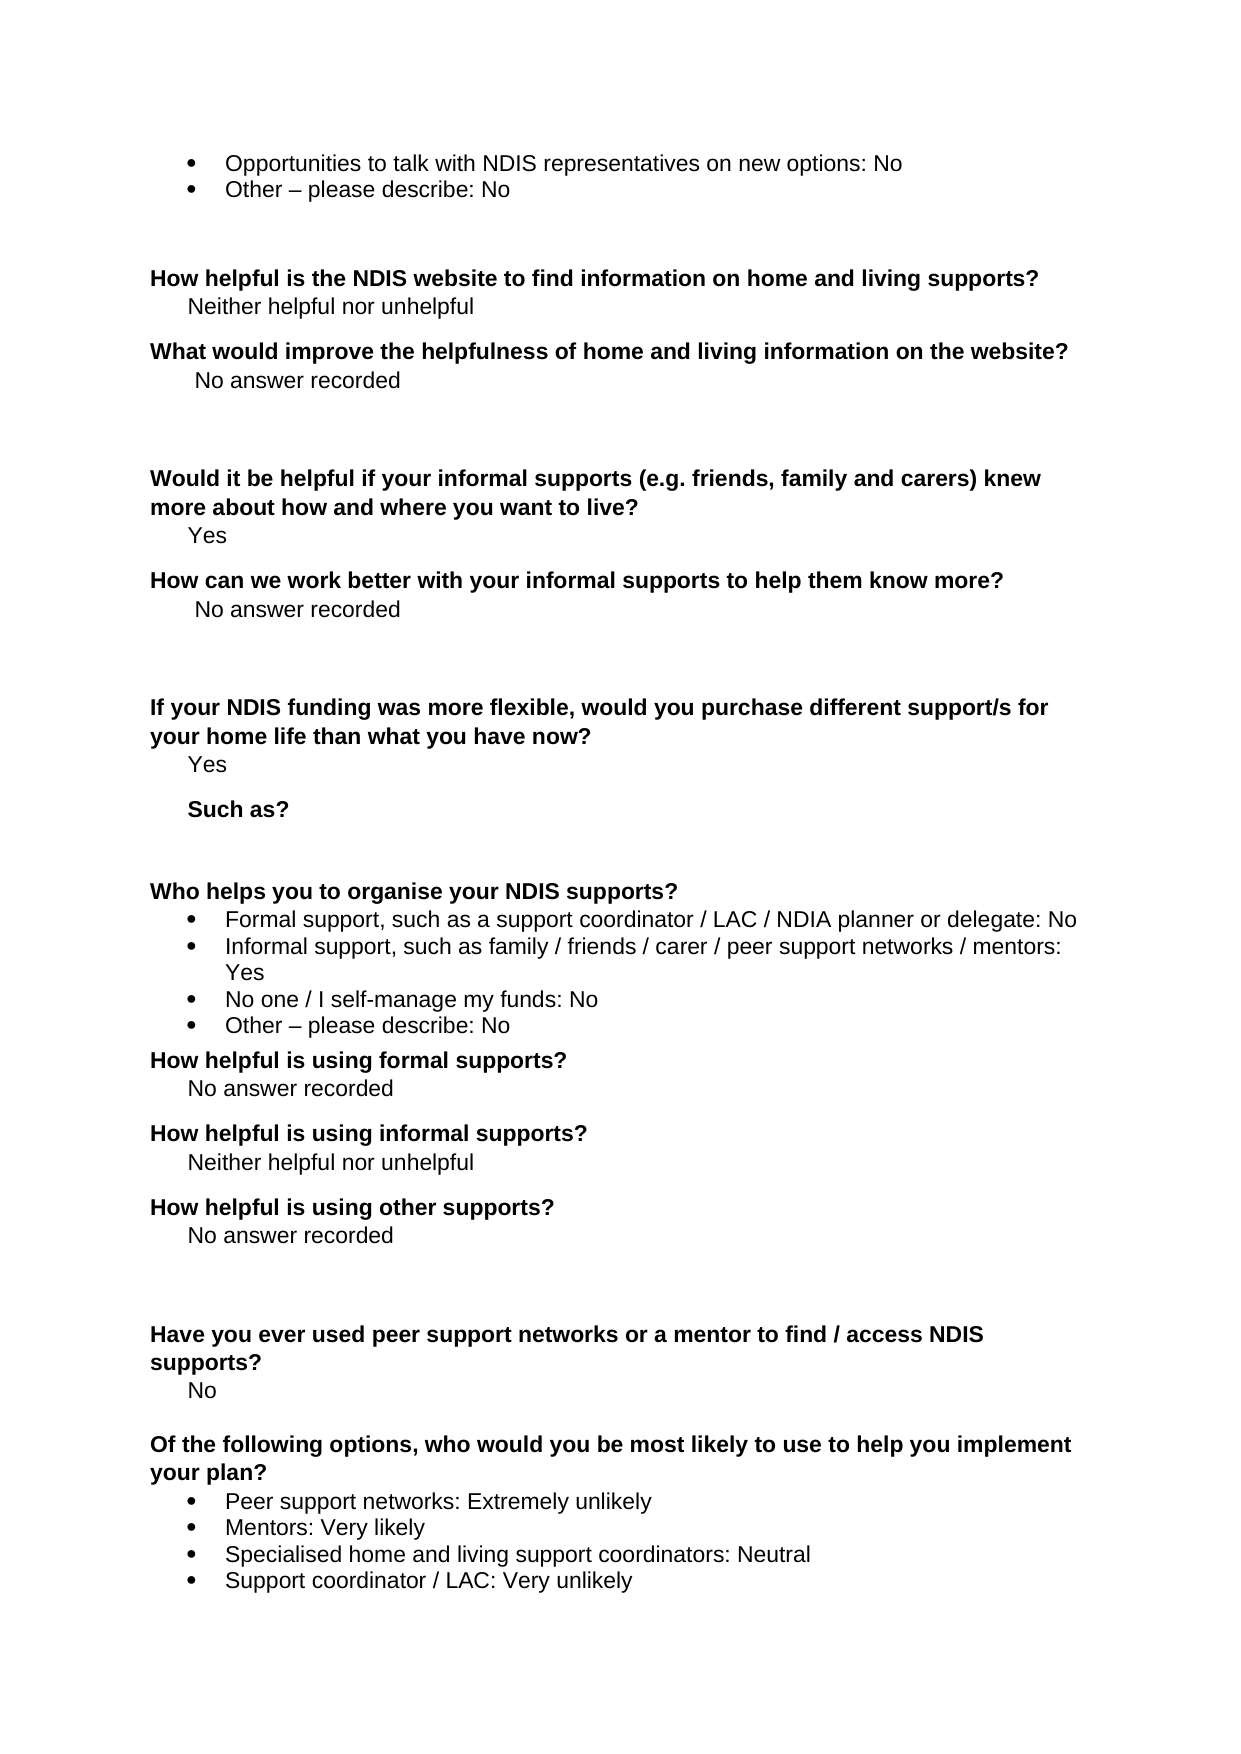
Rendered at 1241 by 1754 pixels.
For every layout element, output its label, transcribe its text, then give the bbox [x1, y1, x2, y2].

text Yes [150, 522, 1090, 548]
list Formal support, such as a support coordinator / LAC / NDIA planner or delegate: No [187, 906, 1090, 933]
subtitle If your NDIS funding was more flexible, would you purchase different support/s for your home life than what you have now? [150, 694, 1090, 749]
text No answer recorded [194, 367, 1090, 393]
subtitle How helpful is using formal supports? [150, 1047, 1090, 1073]
list Other – please describe: No [187, 1012, 1090, 1038]
text No answer recorded [150, 1222, 1090, 1248]
list No one / I self-manage my funds: No [187, 986, 1090, 1012]
subtitle Such as? [150, 796, 1090, 822]
list Other – please describe: No [187, 176, 1090, 203]
list Support coordinator / LAC: Very unlikely [187, 1567, 1090, 1593]
text Yes [150, 751, 1090, 777]
text No answer recorded [150, 1075, 1090, 1101]
list Specialised home and living support coordinators: Neutral [187, 1541, 1090, 1567]
list Mentors: Very likely [187, 1514, 1090, 1541]
text No [150, 1377, 1090, 1404]
subtitle How helpful is using informal supports? [150, 1120, 1090, 1146]
subtitle Of the following options, who would you be most likely to use to help you implement your plan? [150, 1431, 1090, 1486]
subtitle Would it be helpful if your informal supports (e.g. friends, family and carers) knew more about how and where you want to live? [150, 465, 1090, 520]
text No answer recorded [194, 596, 1090, 622]
subtitle How helpful is the NDIS website to find information on home and living supports? [150, 264, 1090, 291]
text Neither helpful nor unhelpful [150, 293, 1090, 319]
list Peer support networks: Extremely unlikely [187, 1488, 1090, 1514]
list Informal support, such as family / friends / carer / peer support networks / mentors: Yes [187, 933, 1090, 986]
subtitle Who helps you to organise your NDIS supports? [150, 878, 1090, 904]
text Neither helpful nor unhelpful [150, 1148, 1090, 1175]
list Opportunities to talk with NDIS representatives on new options: No [187, 150, 1090, 176]
subtitle Have you ever used peer support networks or a mentor to find / access NDIS supports? [150, 1321, 1090, 1375]
subtitle What would improve the helpfulness of home and living information on the website? [150, 338, 1090, 364]
subtitle How helpful is using other supports? [150, 1194, 1090, 1220]
subtitle How can we work better with your informal supports to help them know more? [150, 567, 1090, 593]
